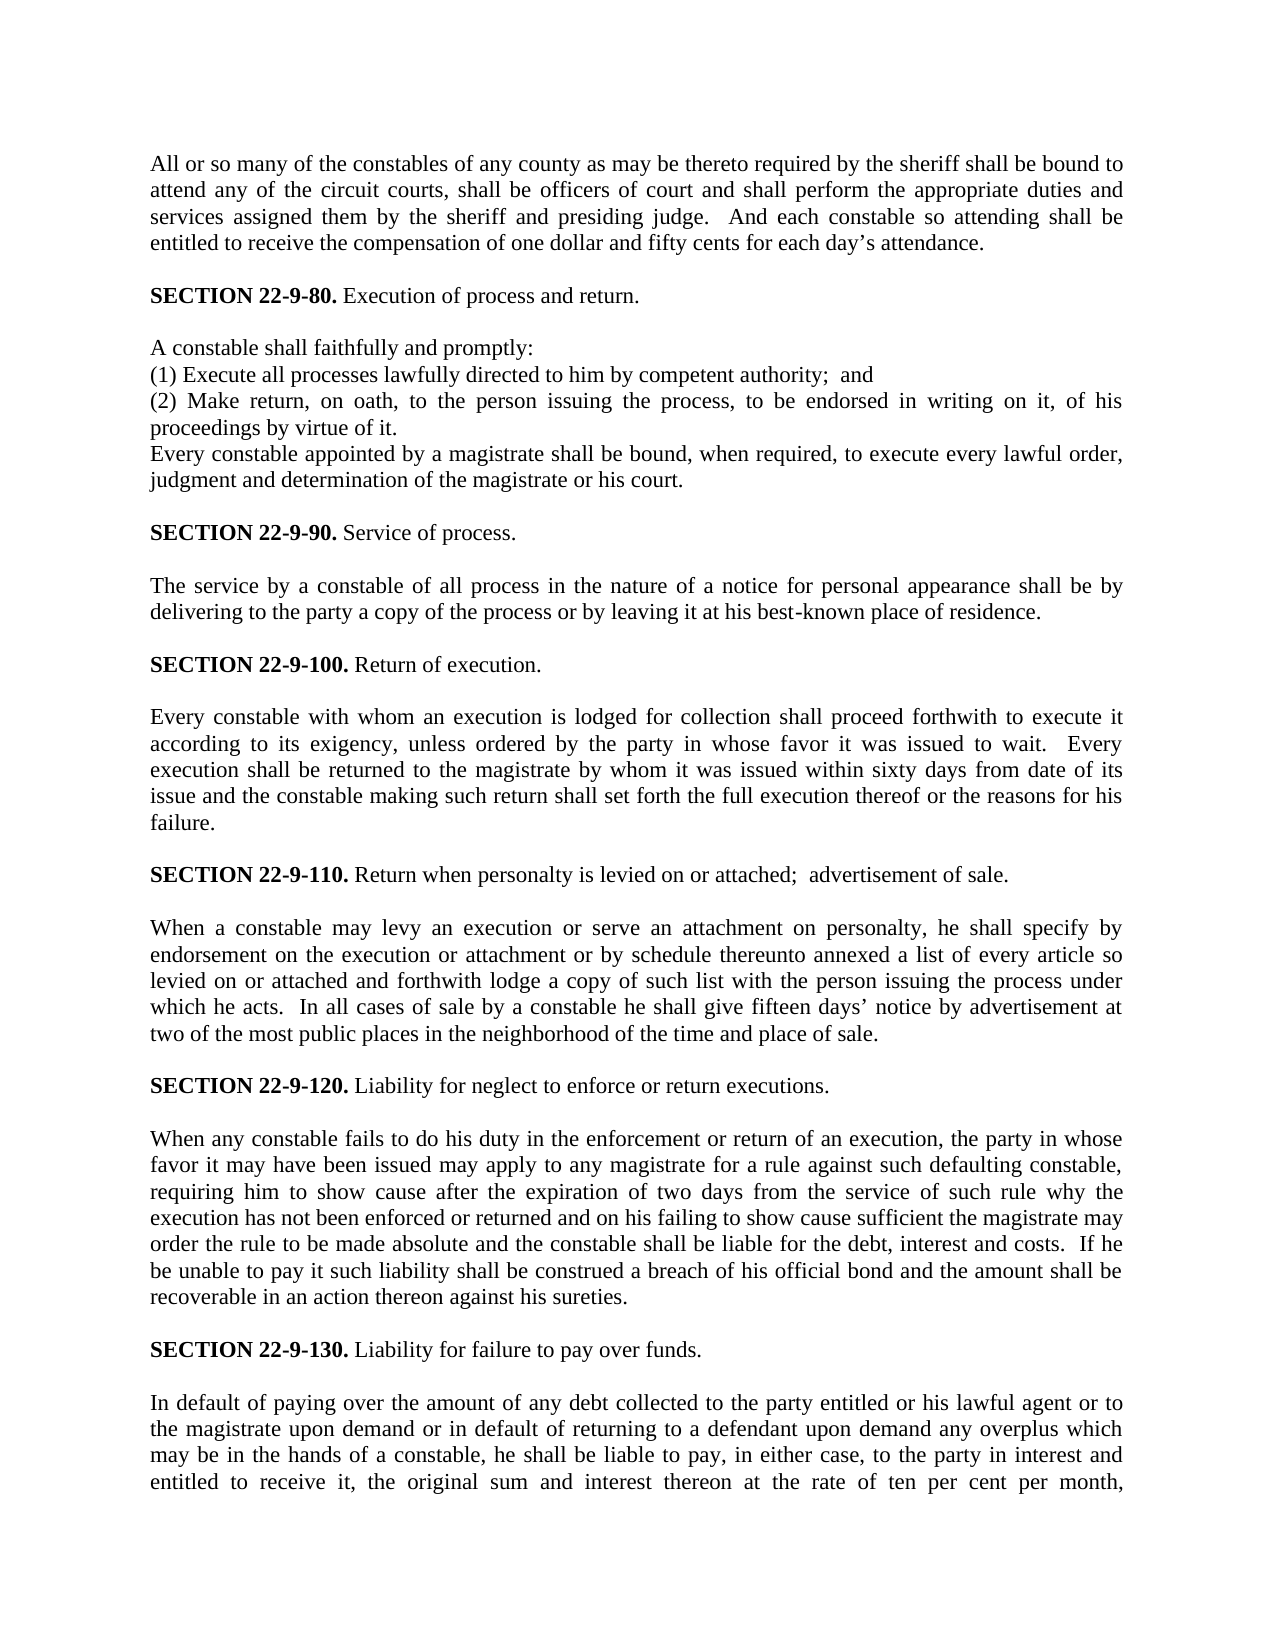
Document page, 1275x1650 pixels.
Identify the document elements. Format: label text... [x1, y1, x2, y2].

text SECTION 22-9-100. Return of execution. [150, 651, 1125, 677]
text SECTION 22-9-110. Return when personalty is levied on or attached; advertisement of sale. [150, 862, 1125, 888]
text (2) Make return, on oath, to the person issuing the process, to be endorsed in writing on it, of his proceedings by virtue of it. [150, 387, 1125, 440]
text A constable shall faithfully and promptly: [150, 334, 1125, 361]
text Every constable appointed by a magistrate shall be bound, when required, to execute every lawful order, judgment and determination of the magistrate or his court. [150, 440, 1125, 493]
text All or so many of the constables of any county as may be thereto required by the sheriff shall be bound to attend any of the circuit courts, shall be officers of court and shall perform the appropriate duties and services assigned them by the sheriff and presiding judge. And each constable so attending shall be entitled to receive the compensation of one dollar and fifty cents for each day’s attendance. [150, 150, 1125, 255]
text (1) Execute all processes lawfully directed to him by competent authority; and [150, 361, 1125, 387]
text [150, 1389, 1125, 1494]
text SECTION 22-9-90. Service of process. [150, 519, 1125, 545]
text When a constable may levy an execution or serve an attachment on personalty, he shall specify by endorsement on the execution or attachment or by schedule thereunto annexed a list of every article so levied on or attached and forthwith lodge a copy of such list with the person issuing the process under which he acts. In all cases of sale by a constable he shall give fifteen days’ notice by advertisement at two of the most public places in the neighborhood of the time and place of sale. [150, 914, 1125, 1046]
text SECTION 22-9-130. Liability for failure to pay over funds. [150, 1336, 1125, 1362]
text SECTION 22-9-80. Execution of process and return. [150, 282, 1125, 308]
text When any constable fails to do his duty in the enforcement or return of an execution, the party in whose favor it may have been issued may apply to any magistrate for a rule against such defaulting constable, requiring him to show cause after the expiration of two days from the service of such rule why the execution has not been enforced or returned and on his failing to show cause sufficient the magistrate may order the rule to be made absolute and the constable shall be liable for the debt, interest and costs. If he be unable to pay it such liability shall be construed a breach of his official bond and the amount shall be recoverable in an action thereon against his sureties. [150, 1125, 1125, 1309]
text Every constable with whom an execution is lodged for collection shall proceed forthwith to execute it according to its exigency, unless ordered by the party in whose favor it was issued to wait. Every execution shall be returned to the magistrate by whom it was issued within sixty days from date of its issue and the constable making such return shall set forth the full execution thereof or the reasons for his failure. [150, 703, 1125, 835]
text The service by a constable of all process in the nature of a notice for personal appearance shall be by delivering to the party a copy of the process or by leaving it at his best-known place of residence. [150, 572, 1125, 624]
text SECTION 22-9-120. Liability for neglect to enforce or return executions. [150, 1072, 1125, 1099]
